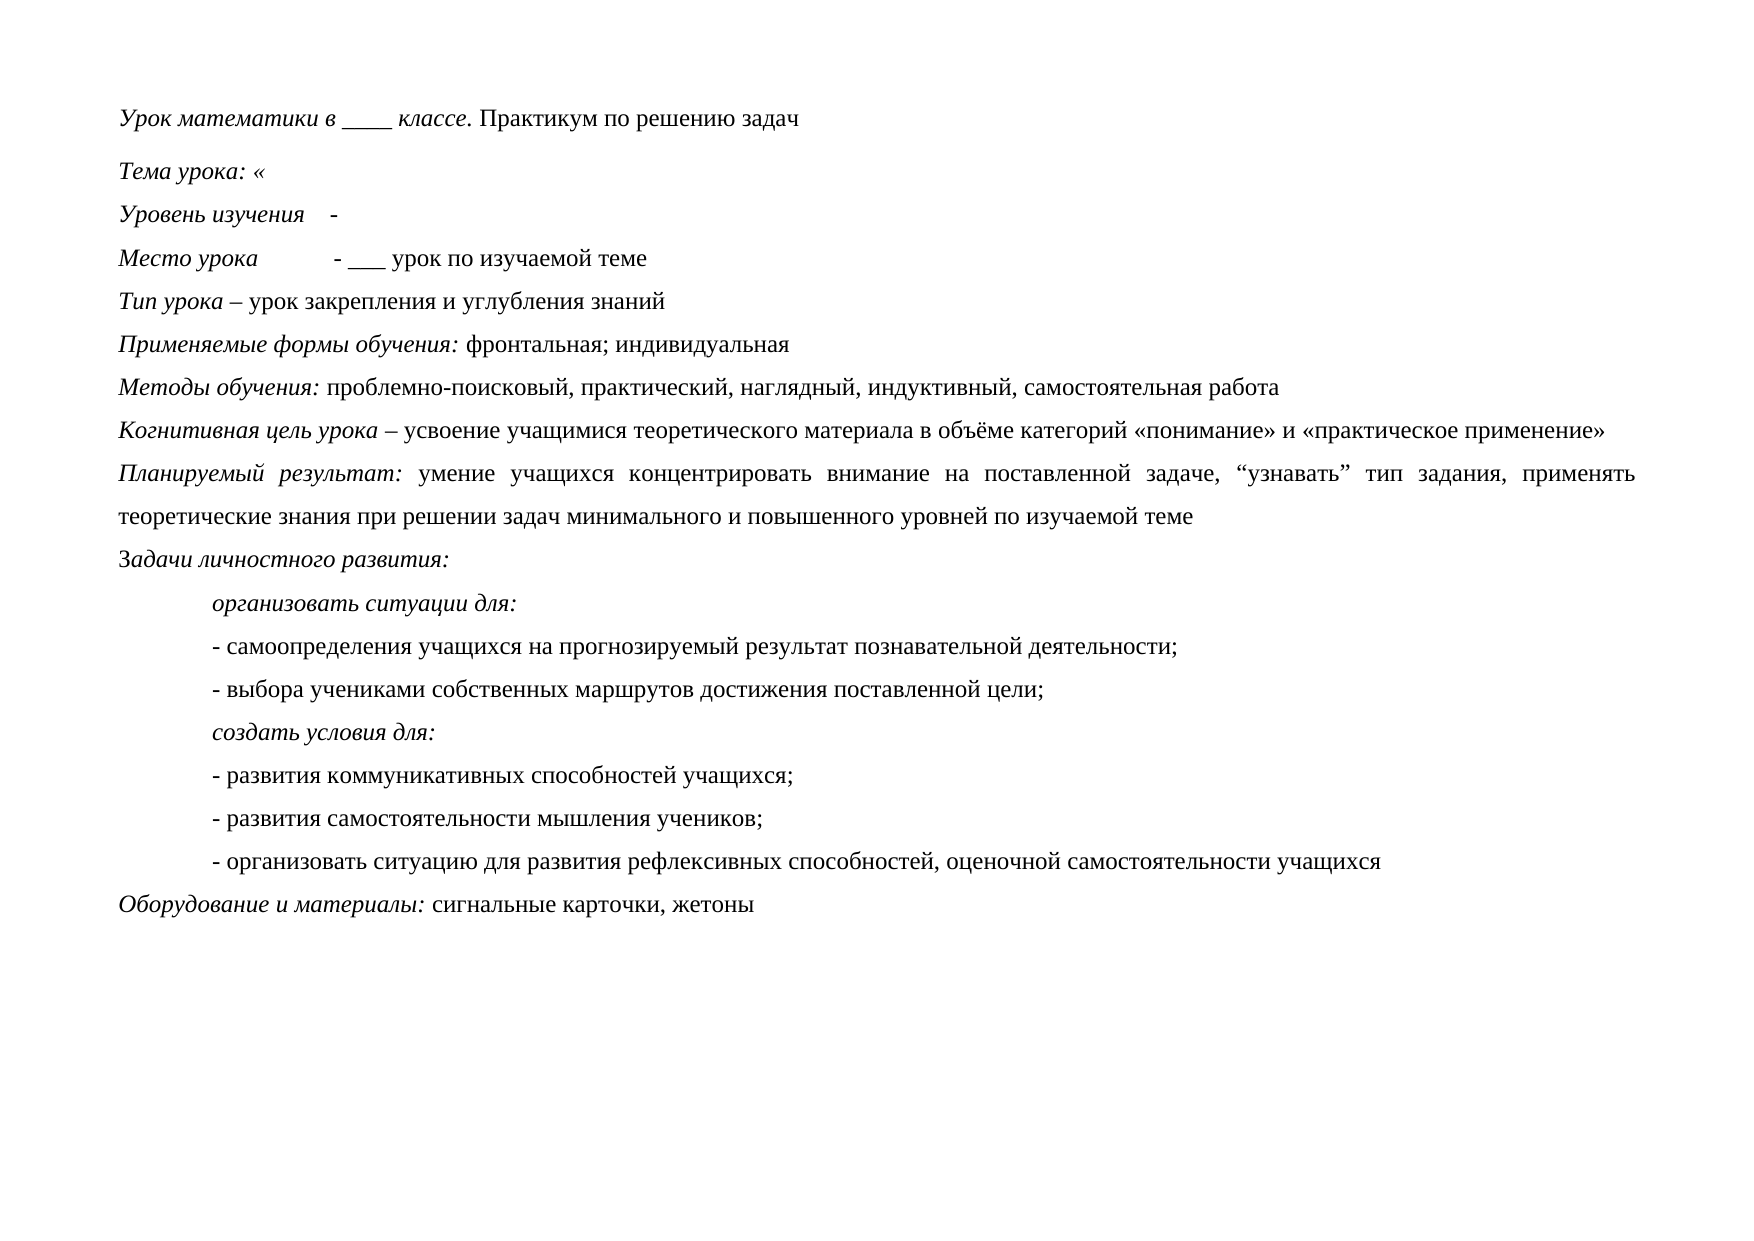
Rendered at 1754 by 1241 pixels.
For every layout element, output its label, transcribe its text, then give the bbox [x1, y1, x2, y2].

text Тема урока: « [118, 156, 1636, 185]
text организовать ситуации для: [212, 588, 1636, 616]
text Применяемые формы обучения: фронтальная; индивидуальная [118, 329, 1636, 358]
text - развития коммуникативных способностей учащихся; [212, 760, 1636, 789]
text Место урока - ___ урок по изучаемой теме [118, 243, 1636, 271]
text создать условия для: [212, 717, 1636, 746]
text Методы обучения: проблемно-поисковый, практический, наглядный, индуктивный, самостоятельная работа [118, 372, 1636, 401]
text Уровень изучения - [118, 199, 1636, 228]
text Тип урока – урок закрепления и углубления знаний [118, 286, 1636, 314]
text Когнитивная цель урока – усвоение учащимися теоретического материала в объёме категорий «понимание» и «практическое применение» [118, 415, 1636, 444]
text Задачи личностного развития: [118, 544, 1636, 573]
text - самоопределения учащихся на прогнозируемый результат познавательной деятельности; [212, 631, 1636, 659]
text Оборудование и материалы: сигнальные карточки, жетоны [118, 889, 1636, 918]
text Урок математики в ____ классе. Практикум по решению задач [118, 103, 1636, 131]
text - выбора учениками собственных маршрутов достижения поставленной цели; [212, 674, 1636, 703]
text - организовать ситуацию для развития рефлексивных способностей, оценочной самостоятельности учащихся [212, 846, 1636, 875]
text Планируемый результат: умение учащихся концентрировать внимание на поставленной задаче, “узнавать” тип задания, применять теоретические знания при решении задач минимального и повышенного уровней по изучаемой теме [118, 458, 1636, 530]
text - развития самостоятельности мышления учеников; [212, 803, 1636, 832]
